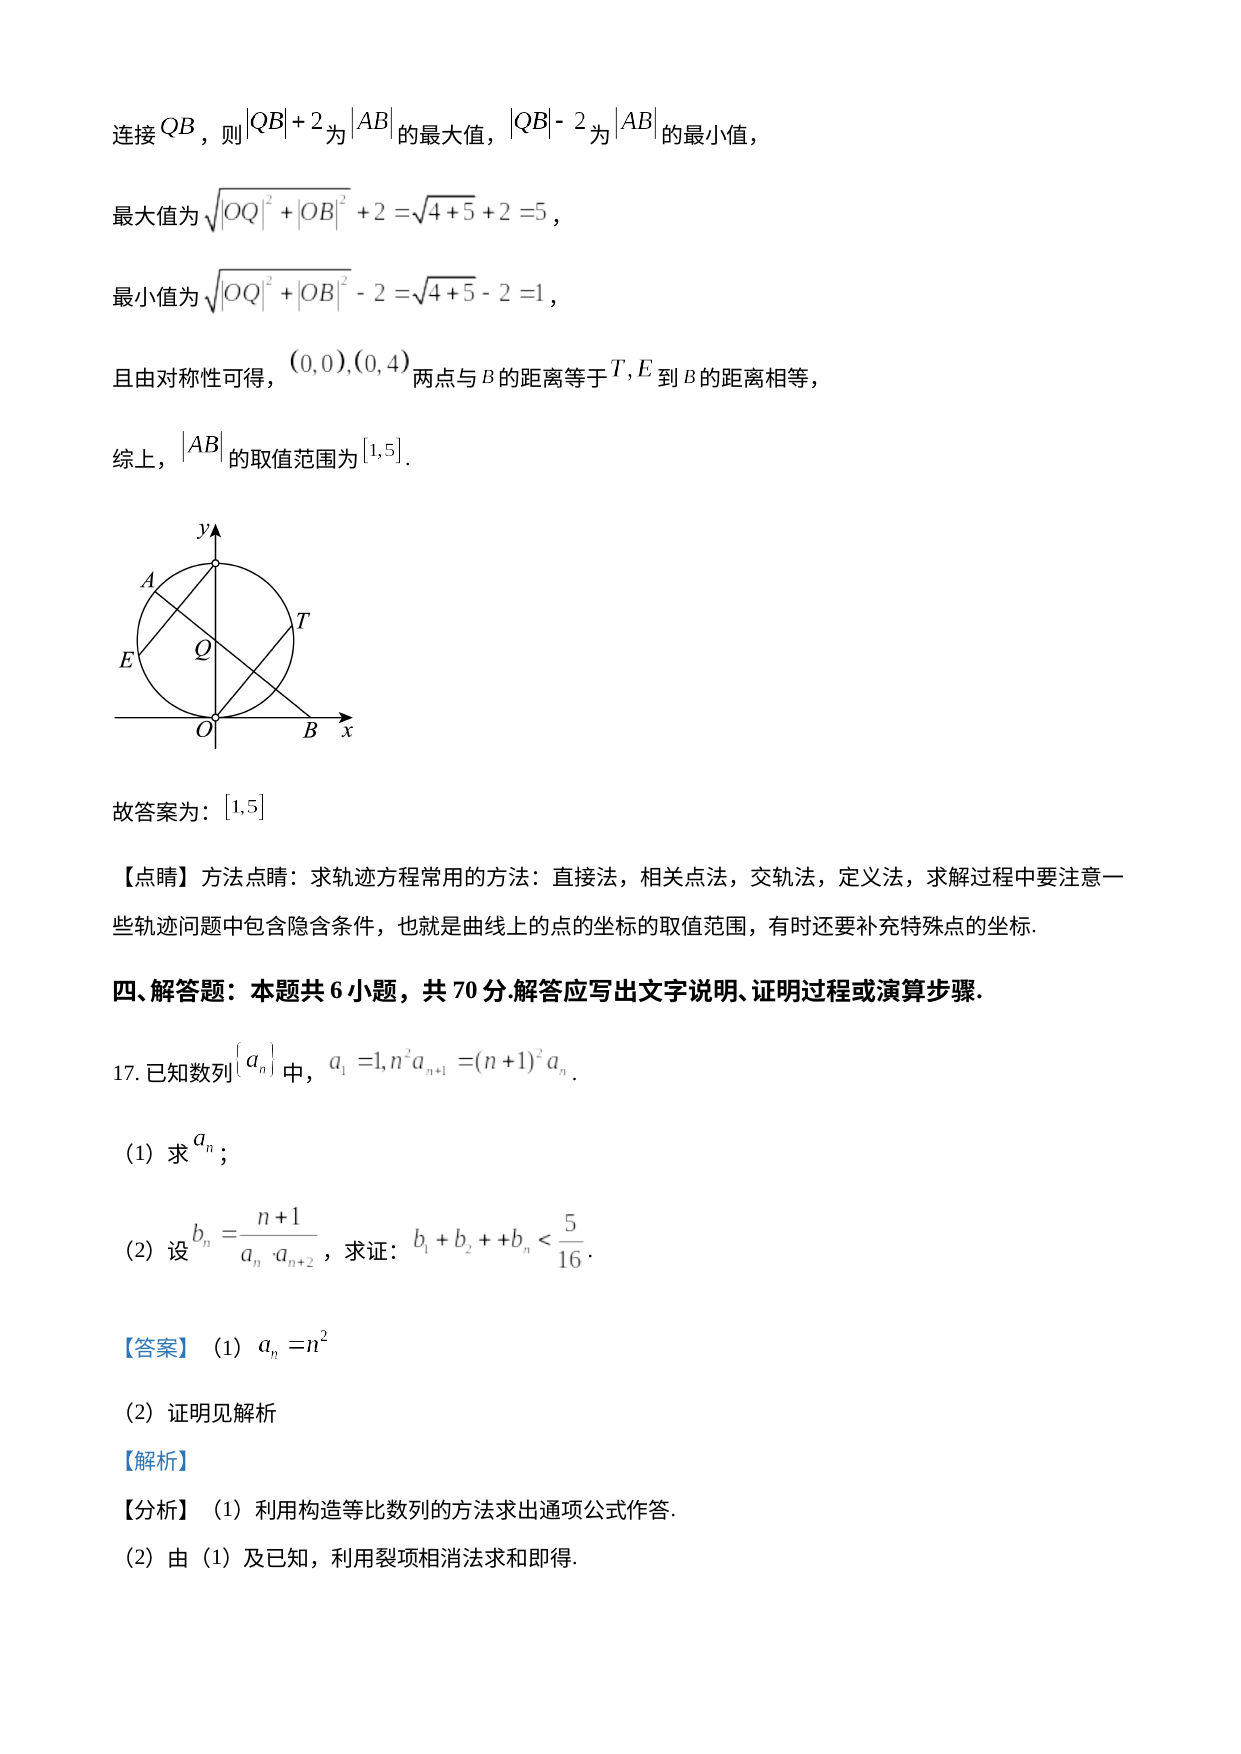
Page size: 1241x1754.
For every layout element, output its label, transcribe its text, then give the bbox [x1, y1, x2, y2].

text （2）由（1）及已知，利用裂项相消法求和即得. [112, 1541, 1128, 1573]
text （2）证明见解析 [112, 1396, 1128, 1428]
text 故答案为： [112, 779, 1128, 844]
text 最小值为， [112, 263, 1128, 328]
text 【解析】 [112, 1444, 1128, 1476]
text 【点睛】方法点睛：求轨迹方程常用的方法：直接法，相关点法，交轨法，定义法，求解过程中要注意一些轨迹问题中包含隐含条件，也就是曲线上的点的坐标的取值范围，有时还要补充特殊点的坐标. [112, 859, 1128, 941]
text 连接，则为的最大值，为的最小值， [112, 102, 1128, 167]
text 17. 已知数列中，. [112, 1040, 1128, 1105]
picture [112, 521, 355, 751]
text 综上，的取值范围为. [112, 425, 1128, 490]
text （2）设，求证：. [112, 1201, 1128, 1299]
text 【分析】（1）利用构造等比数列的方法求出通项公式作答. [112, 1492, 1128, 1525]
text 最大值为， [112, 183, 1128, 248]
text 且由对称性可得，两点与的距离等于到的距离相等， [112, 344, 1128, 409]
text 四､解答题：本题共6小题，共70分.解答应写出文字说明､证明过程或演算步骤. [112, 957, 1128, 1022]
text （1）求； [112, 1121, 1128, 1186]
text 【答案】（1） [112, 1315, 1128, 1380]
